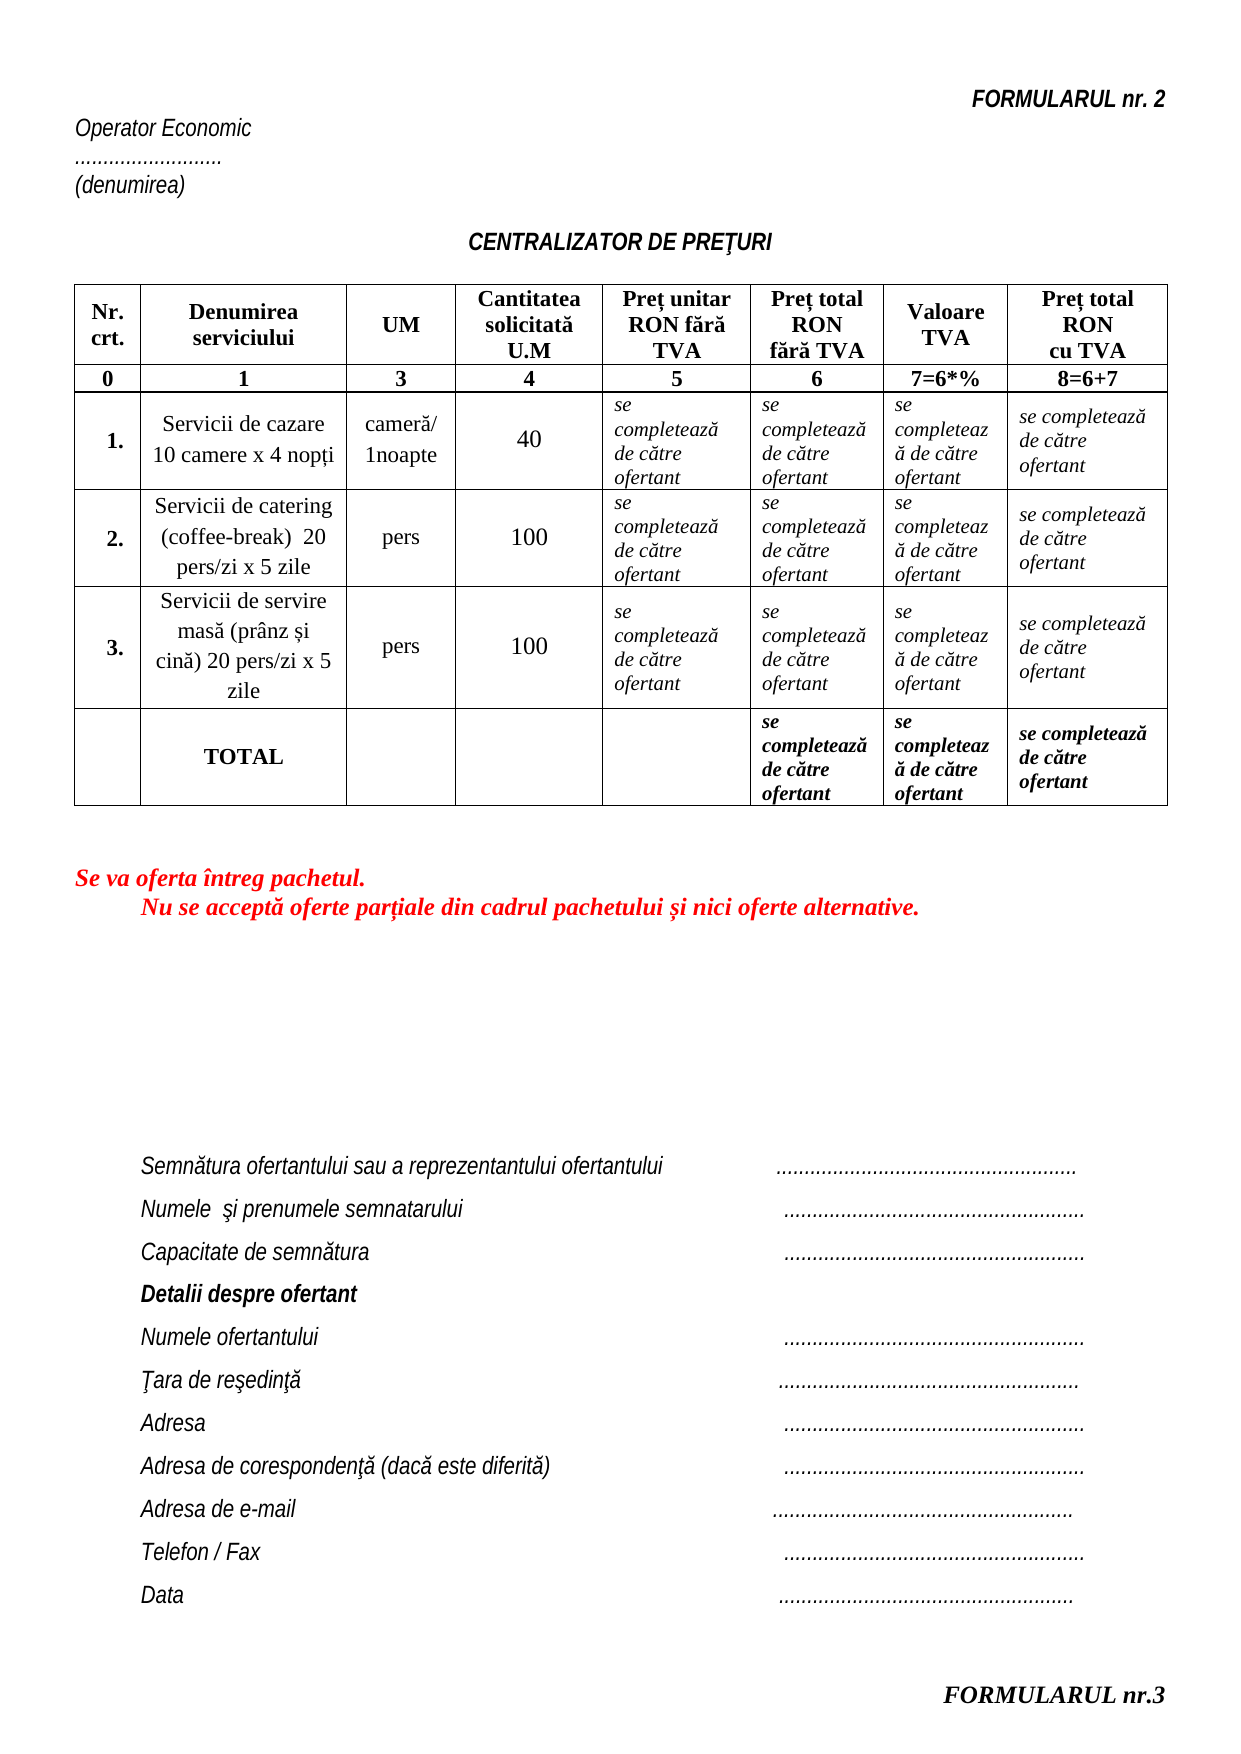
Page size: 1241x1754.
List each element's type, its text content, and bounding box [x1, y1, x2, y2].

table_cell 100 [456, 587, 602, 707]
table_cell [75, 490, 140, 586]
table_cell se completează de către ofertant [751, 490, 883, 586]
text Detalii despre ofertant [141, 1279, 1165, 1308]
table_cell cameră/1noapte [347, 393, 455, 489]
table_cell pers [347, 587, 455, 707]
table_cell se completează de către ofertant [751, 709, 883, 805]
table_header Nr. crt. [75, 285, 140, 364]
table_header UM [347, 285, 455, 364]
text Telefon / Fax ..................................................... [141, 1537, 1165, 1566]
text Data .................................................... [141, 1580, 1165, 1608]
table_header Denumirea serviciului [141, 285, 346, 364]
table_cell 40 [456, 393, 602, 489]
table_cell se completează de către ofertant [751, 587, 883, 707]
text FORMULARUL nr. 2 [75, 84, 1165, 113]
text Capacitate de semnătura ..................................................... [141, 1236, 1165, 1265]
table_cell 1 [141, 365, 346, 391]
table_cell Servicii de servire masă (prânz și cină) 20 pers/zi x 5 zile [141, 587, 346, 707]
table_cell 4 [456, 365, 602, 391]
text Adresa de e-mail ..................................................... [141, 1494, 1165, 1523]
table_cell [347, 709, 455, 805]
table_cell 0 [75, 365, 140, 391]
table_cell [456, 709, 602, 805]
table_header Cantitatea solicitată U.M [456, 285, 602, 364]
table_cell 3 [347, 365, 455, 391]
table_cell 6 [751, 365, 883, 391]
table_cell se completează de către ofertant [884, 393, 1007, 489]
table_cell [603, 709, 750, 805]
text Se va oferta întreg pachetul. [75, 863, 1015, 892]
table_cell Servicii de catering (coffee-break) 20 pers/zi x 5 zile [141, 490, 346, 586]
table_cell se completează de către ofertant [1008, 587, 1167, 707]
table_cell TOTAL [141, 709, 346, 805]
table_header Preț total RON cu TVA [1008, 285, 1167, 364]
table_cell [75, 587, 140, 707]
table_cell se completează de către ofertant [1008, 393, 1167, 489]
text CENTRALIZATOR DE PREŢURI [150, 227, 1015, 256]
text Ţara de reşedinţă ..................................................... [141, 1365, 1165, 1394]
text (denumirea) [75, 170, 1165, 198]
text Nu se acceptă oferte parțiale din cadrul pachetului și nici oferte alternative. [141, 892, 1015, 921]
table_cell pers [347, 490, 455, 586]
table_cell se completează de către ofertant [603, 393, 750, 489]
text Semnătura ofertantului sau a reprezentantului ofertantului ..................................................... [141, 1151, 1165, 1179]
table_cell se completează de către ofertant [603, 587, 750, 707]
table_cell 7=6*% [884, 365, 1007, 391]
table_cell 5 [603, 365, 750, 391]
text Numele ofertantului ..................................................... [141, 1322, 1165, 1351]
text FORMULARUL nr.3 [75, 1680, 1165, 1709]
table_header Preț total RON fără TVA [751, 285, 883, 364]
table_cell se completează de către ofertant [751, 393, 883, 489]
table_header Valoare TVA [884, 285, 1007, 364]
table_cell se completează de către ofertant [884, 709, 1007, 805]
table_cell se completează de către ofertant [1008, 709, 1167, 805]
table_cell 100 [456, 490, 602, 586]
text Adresa de corespondenţă (dacă este diferită) ..................................................... [141, 1451, 1165, 1480]
text Numele şi prenumele semnatarului ..................................................... [141, 1193, 1165, 1222]
table_cell se completează de către ofertant [1008, 490, 1167, 586]
table_cell se completează de către ofertant [884, 490, 1007, 586]
text Operator Economic [75, 113, 1165, 141]
table_cell se completează de către ofertant [603, 490, 750, 586]
text Adresa ..................................................... [141, 1408, 1165, 1437]
table_cell [75, 709, 140, 805]
table_cell se completează de către ofertant [884, 587, 1007, 707]
table_cell 8=6+7 [1008, 365, 1167, 391]
table_cell [75, 393, 140, 489]
table_cell Servicii de cazare 10 camere x 4 nopți [141, 393, 346, 489]
text .......................... [75, 141, 1165, 170]
table_header Preț unitar RON fără TVA [603, 285, 750, 364]
